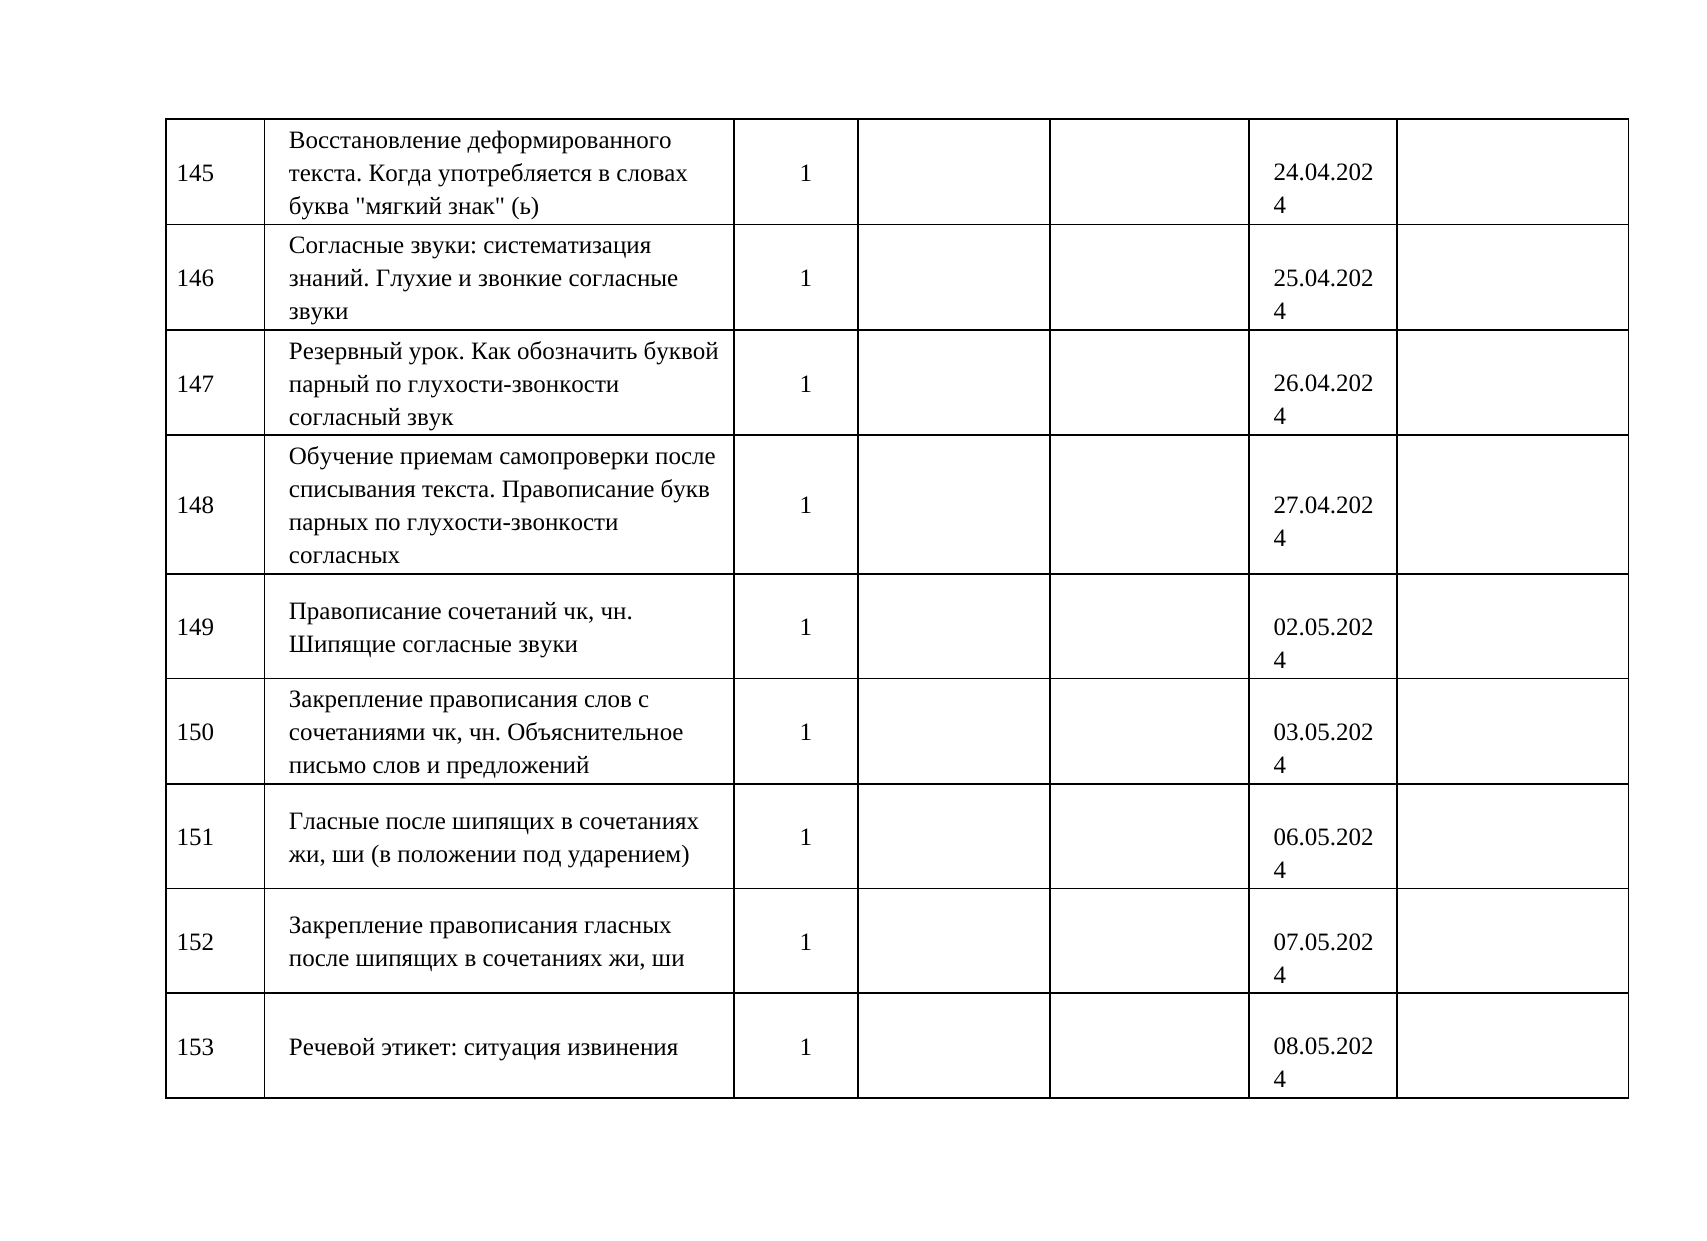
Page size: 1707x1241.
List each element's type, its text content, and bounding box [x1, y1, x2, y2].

table_cell Восстановление деформированного текста. Когда употребляется в словах буква "мягкий знак" (ь) [265, 120, 733, 223]
table_cell 1 [735, 679, 857, 783]
table_cell 27.04.2024 [1250, 436, 1396, 573]
table_cell [1398, 436, 1628, 573]
table_cell [859, 994, 1049, 1097]
table_cell 1 [735, 889, 857, 992]
table_cell [859, 679, 1049, 783]
table_cell 1 [735, 120, 857, 223]
table_cell [1398, 889, 1628, 992]
table_cell 25.04.2024 [1250, 225, 1396, 329]
table_cell [859, 436, 1049, 573]
table_cell Гласные после шипящих в сочетаниях жи, ши (в положении под ударением) [265, 785, 733, 888]
table_cell 146 [167, 225, 264, 329]
table_cell [1051, 575, 1248, 677]
table_cell 147 [167, 331, 264, 434]
table_cell 148 [167, 436, 264, 573]
table_cell 1 [735, 331, 857, 434]
table_cell [1398, 679, 1628, 783]
table_cell [1051, 889, 1248, 992]
table_cell 1 [735, 225, 857, 329]
table_cell 08.05.2024 [1250, 994, 1396, 1097]
table_cell [859, 225, 1049, 329]
table_cell Речевой этикет: ситуация извинения [265, 994, 733, 1097]
table_cell Закрепление правописания слов с сочетаниями чк, чн. Объяснительное письмо слов и предложений [265, 679, 733, 783]
table_cell [1398, 575, 1628, 677]
table_cell 149 [167, 575, 264, 677]
table_cell 145 [167, 120, 264, 223]
table_cell Правописание сочетаний чк, чн. Шипящие согласные звуки [265, 575, 733, 677]
table_cell [1398, 120, 1628, 223]
table_cell [859, 785, 1049, 888]
table_cell [1051, 331, 1248, 434]
table_cell 24.04.2024 [1250, 120, 1396, 223]
table_cell Согласные звуки: систематизация знаний. Глухие и звонкие согласные звуки [265, 225, 733, 329]
table_cell 07.05.2024 [1250, 889, 1396, 992]
table_cell [859, 575, 1049, 677]
table_cell [1398, 225, 1628, 329]
table_cell [859, 331, 1049, 434]
table_cell 1 [735, 994, 857, 1097]
table_cell [1051, 436, 1248, 573]
table_cell Закрепление правописания гласных после шипящих в сочетаниях жи, ши [265, 889, 733, 992]
table_cell 1 [735, 575, 857, 677]
table_cell [859, 889, 1049, 992]
table_cell 151 [167, 785, 264, 888]
table_cell 03.05.2024 [1250, 679, 1396, 783]
table_cell 02.05.2024 [1250, 575, 1396, 677]
table_cell 26.04.2024 [1250, 331, 1396, 434]
table_cell Обучение приемам самопроверки после списывания текста. Правописание букв парных по глухости-звонкости согласных [265, 436, 733, 573]
table_cell [1398, 994, 1628, 1097]
table_cell [1051, 679, 1248, 783]
table_cell [1398, 331, 1628, 434]
table_cell [1051, 225, 1248, 329]
table_cell [1398, 785, 1628, 888]
table_cell 1 [735, 436, 857, 573]
table_cell 150 [167, 679, 264, 783]
table_cell [1051, 785, 1248, 888]
table_cell 1 [735, 785, 857, 888]
table_cell 153 [167, 994, 264, 1097]
table_cell [859, 120, 1049, 223]
table_cell [1051, 994, 1248, 1097]
table_cell [1051, 120, 1248, 223]
table_cell 06.05.2024 [1250, 785, 1396, 888]
table_cell 152 [167, 889, 264, 992]
table_cell Резервный урок. Как обозначить буквой парный по глухости-звонкости согласный звук [265, 331, 733, 434]
